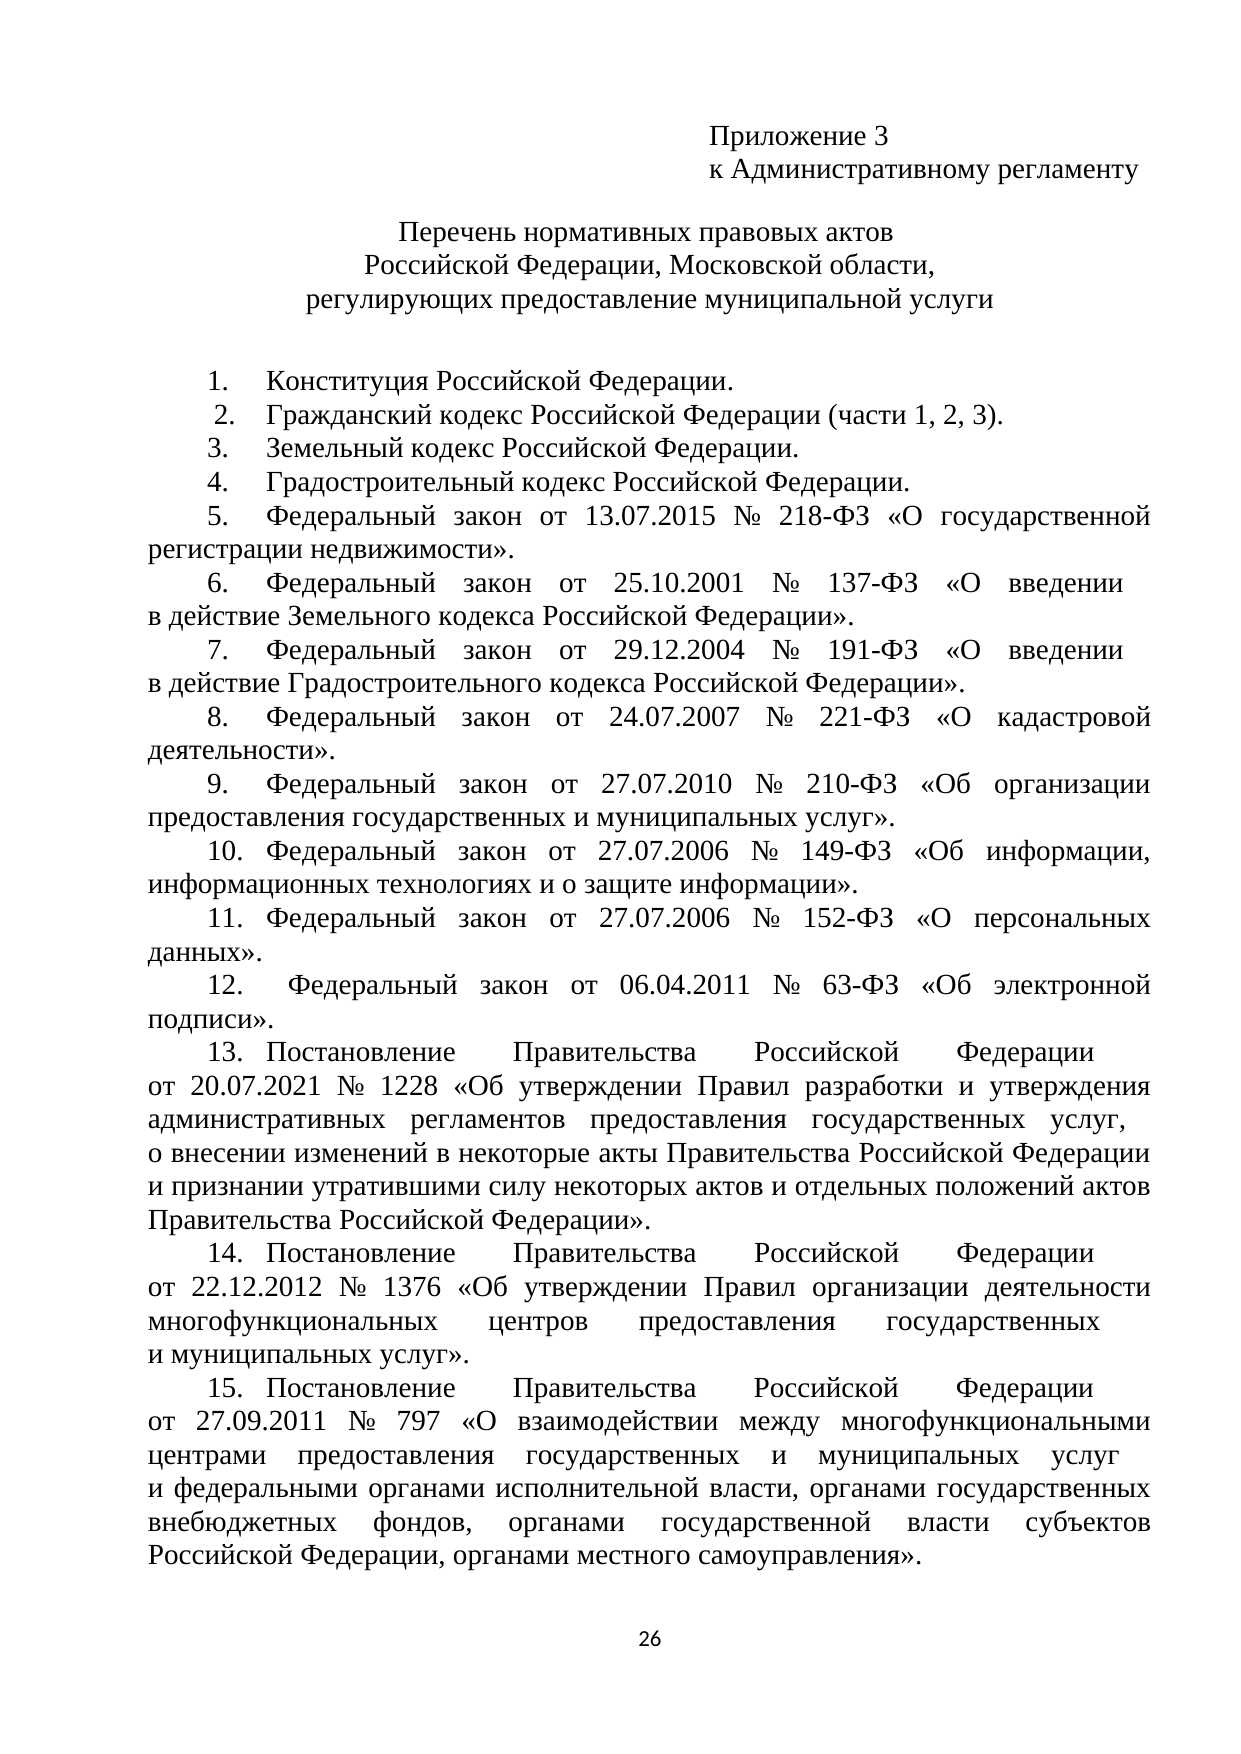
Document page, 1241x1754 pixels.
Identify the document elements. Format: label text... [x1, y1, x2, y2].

list Конституция Российской Федерации. [207, 363, 1152, 397]
text регулирующих предоставление муниципальной услуги [148, 281, 1152, 314]
text Приложение 3 [606, 118, 1152, 152]
list Федеральный закон от 06.04.2011 № 63-ФЗ «Об электронной подписи». [148, 967, 1152, 1034]
text Перечень нормативных правовых актов Российской Федерации, Московской области, [148, 214, 1152, 281]
list Федеральный закон от 25.10.2001 № 137-ФЗ «О введении в действие Земельного кодекса Российской Федерации». [148, 565, 1152, 632]
list Федеральный закон от 27.07.2006 № 149-ФЗ «Об информации, информационных технологиях и о защите информации». [148, 833, 1152, 900]
list Постановление Правительства Российской Федерации от 27.09.2011 № 797 «О взаимодействии между многофункциональными центрами предоставления государственных и муниципальных услуг и федеральными органами исполнительной власти, органами государственных внебюджетных фондов, органами государственной власти субъектов Российской Федерации, органами местного самоуправления». [148, 1370, 1152, 1571]
list Постановление Правительства Российской Федерации от 20.07.2021 № 1228 «Об утверждении Правил разработки и утверждения административных регламентов предоставления государственных услуг, о внесении изменений в некоторые акты Правительства Российской Федерации и признании утратившими силу некоторых актов и отдельных положений актов Правительства Российской Федерации». [148, 1034, 1152, 1236]
text к Административному регламенту [709, 152, 1152, 185]
list Федеральный закон от 27.07.2010 № 210-ФЗ «Об организации предоставления государственных и муниципальных услуг». [148, 766, 1152, 833]
list Федеральный закон от 29.12.2004 № 191-ФЗ «О введении в действие Градостроительного кодекса Российской Федерации». [148, 632, 1152, 699]
list Федеральный закон от 27.07.2006 № 152-ФЗ «О персональных данных». [148, 900, 1152, 967]
list Постановление Правительства Российской Федерации от 22.12.2012 № 1376 «Об утверждении Правил организации деятельности многофункциональных центров предоставления государственных и муниципальных услуг». [148, 1236, 1152, 1370]
list Градостроительный кодекс Российской Федерации. [185, 464, 1152, 498]
list Земельный кодекс Российской Федерации. [207, 431, 1152, 464]
list Федеральный закон от 13.07.2015 № 218-ФЗ «О государственной регистрации недвижимости». [148, 498, 1152, 565]
list Гражданский кодекс Российской Федерации (части 1, 2, 3). [213, 397, 1152, 431]
list Федеральный закон от 24.07.2007 № 221-ФЗ «О кадастровой деятельности». [148, 699, 1152, 766]
